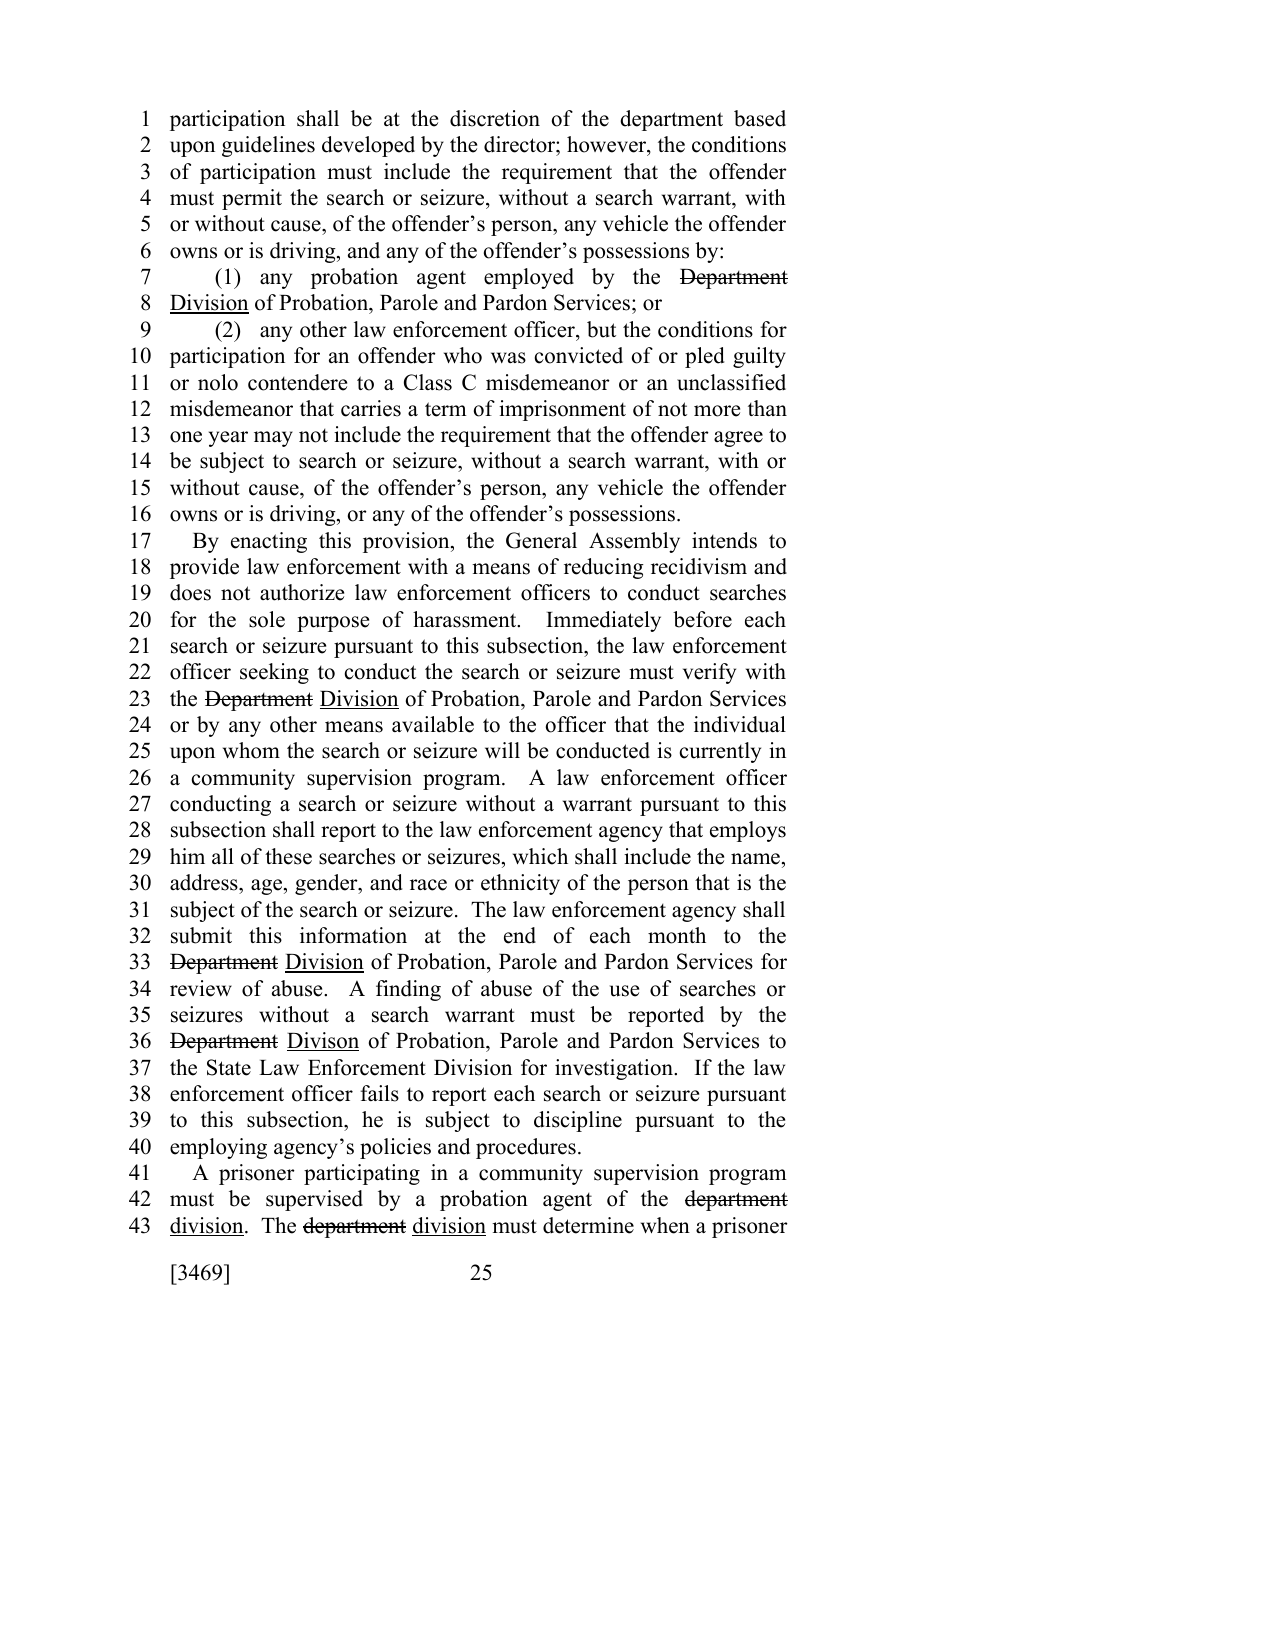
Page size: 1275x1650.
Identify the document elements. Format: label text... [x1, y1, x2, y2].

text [169, 1159, 787, 1238]
text (2) any other law enforcement officer, but the conditions for participation for an offender who was convicted of or pled guilty or nolo contendere to a Class C misdemeanor or an unclassified misdemeanor that carries a term of imprisonment of not more than one year may not include the requirement that the offender agree to be subject to search or seizure, without a search warrant, with or without cause, of the offender’s person, any vehicle the offender owns or is driving, or any of the offender’s possessions. [169, 316, 787, 527]
text (1) any probation agent employed by the Department Division of Probation, Parole and Pardon Services; or [169, 263, 787, 316]
text By enacting this provision, the General Assembly intends to provide law enforcement with a means of reducing recidivism and does not authorize law enforcement officers to conduct searches for the sole purpose of harassment. Immediately before each search or seizure pursuant to this subsection, the law enforcement officer seeking to conduct the search or seizure must verify with the Department Division of Probation, Parole and Pardon Services or by any other means available to the officer that the individual upon whom the search or seizure will be conducted is currently in a community supervision program. A law enforcement officer conducting a search or seizure without a warrant pursuant to this subsection shall report to the law enforcement agency that employs him all of these searches or seizures, which shall include the name, address, age, gender, and race or ethnicity of the person that is the subject of the search or seizure. The law enforcement agency shall submit this information at the end of each month to the Department Division of Probation, Parole and Pardon Services for review of abuse. A finding of abuse of the use of searches or seizures without a search warrant must be reported by the Department Divison of Probation, Parole and Pardon Services to the State Law Enforcement Division for investigation. If the law enforcement officer fails to report each search or seizure pursuant to this subsection, he is subject to discipline pursuant to the employing agency’s policies and procedures. [169, 527, 787, 1159]
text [169, 105, 787, 263]
